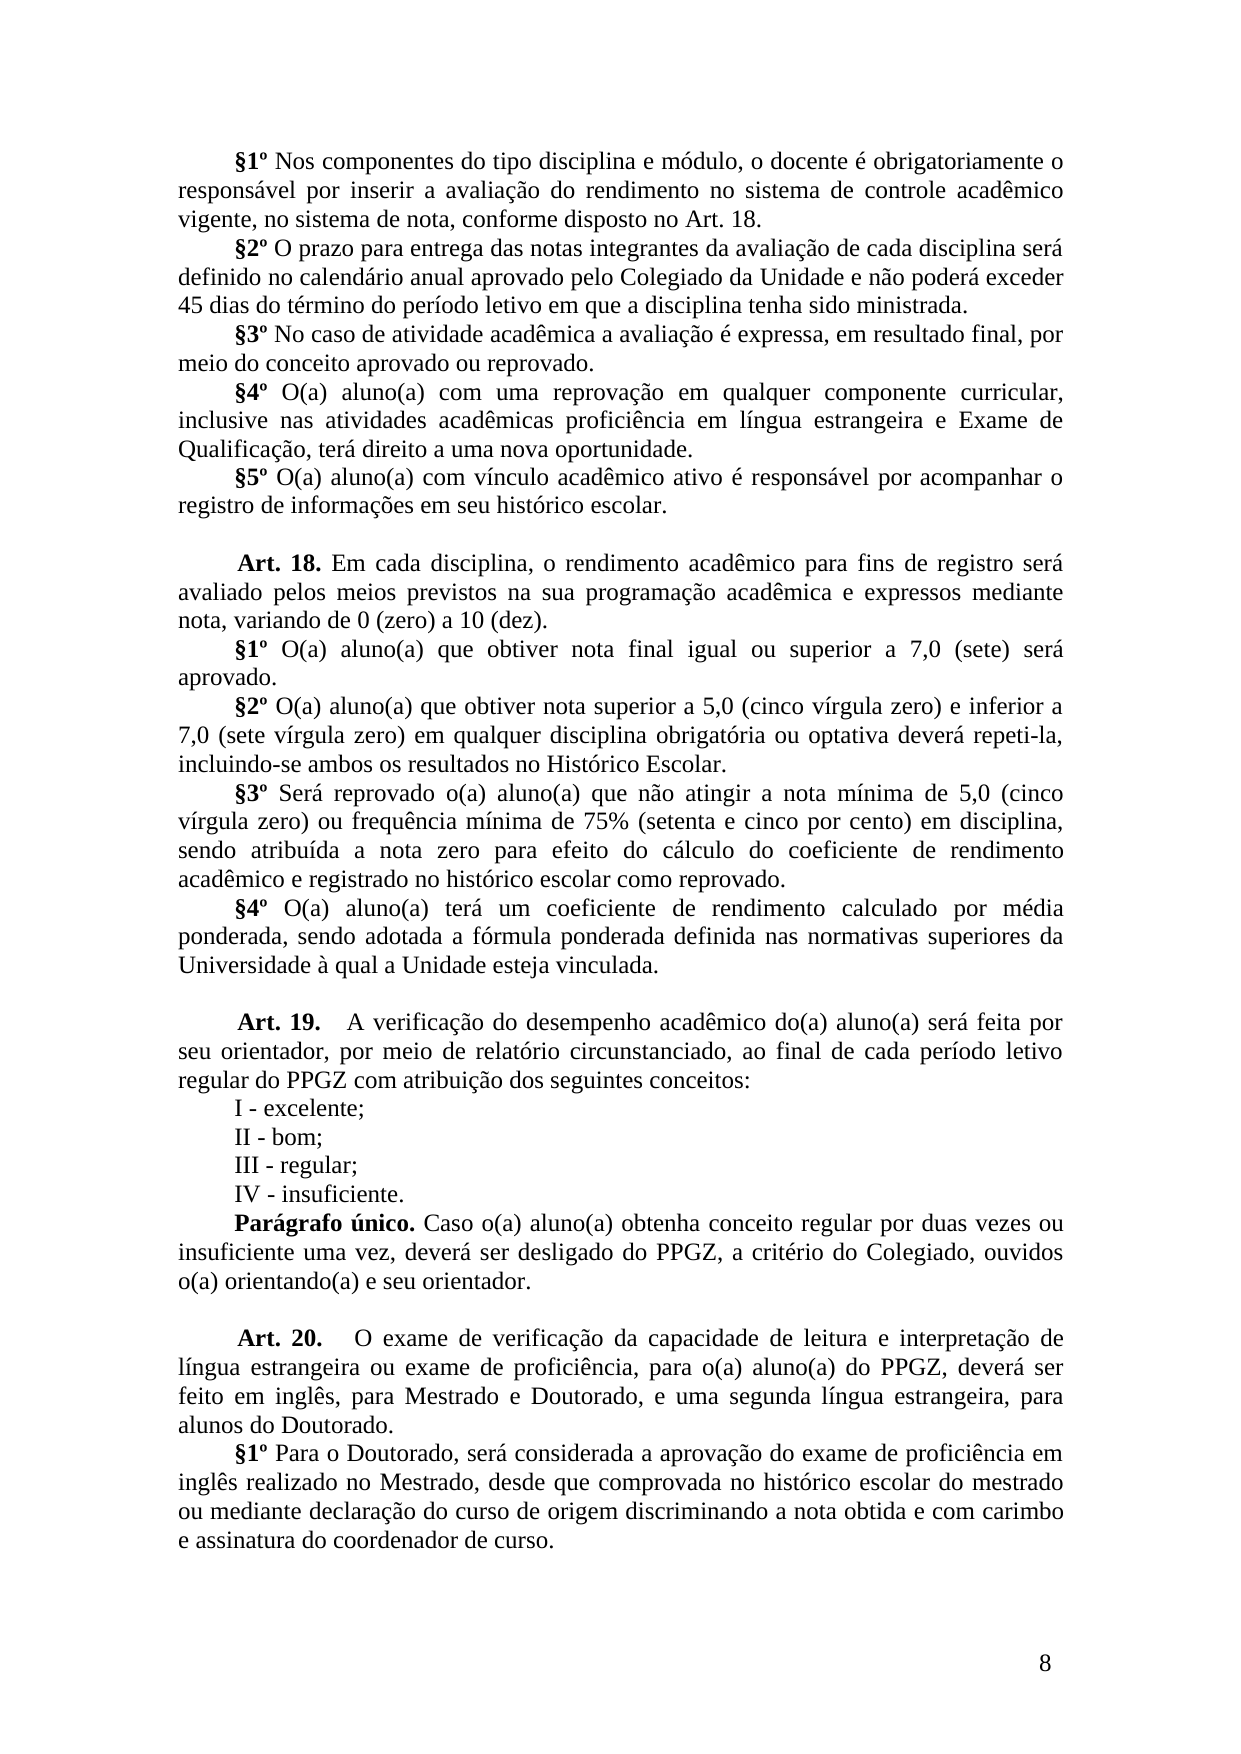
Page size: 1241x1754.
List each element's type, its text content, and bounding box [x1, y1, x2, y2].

text Art. 19. A verificação do desempenho acadêmico do(a) aluno(a) será feita por seu orientador, por meio de relatório circunstanciado, ao final de cada período letivo regular do PPGZ com atribuição dos seguintes conceitos: [178, 1007, 1064, 1094]
text Parágrafo único. Caso o(a) aluno(a) obtenha conceito regular por duas vezes ou insuficiente uma vez, deverá ser desligado do PPGZ, a critério do Colegiado, ouvidos o(a) orientando(a) e seu orientador. [178, 1208, 1064, 1295]
text §1º Para o Doutorado, será considerada a aprovação do exame de proficiência em inglês realizado no Mestrado, desde que comprovada no histórico escolar do mestrado ou mediante declaração do curso de origem discriminando a nota obtida e com carimbo e assinatura do coordenador de curso. [178, 1438, 1064, 1553]
list - regular; [234, 1151, 1211, 1179]
text §2º O prazo para entrega das notas integrantes da avaliação de cada disciplina será definido no calendário anual aprovado pelo Colegiado da Unidade e não poderá exceder 45 dias do término do período letivo em que a disciplina tenha sido ministrada. [178, 233, 1064, 319]
text Art. 18. Em cada disciplina, o rendimento acadêmico para fins de registro será avaliado pelos meios previstos na sua programação acadêmica e expressos mediante nota, variando de 0 (zero) a 10 (dez). [178, 548, 1064, 634]
text §4º O(a) aluno(a) com uma reprovação em qualquer componente curricular, inclusive nas atividades acadêmicas proficiência em língua estrangeira e Exame de Qualificação, terá direito a uma nova oportunidade. [178, 377, 1064, 463]
text §3º No caso de atividade acadêmica a avaliação é expressa, em resultado final, por meio do conceito aprovado ou reprovado. [178, 319, 1064, 377]
text §1º Nos componentes do tipo disciplina e módulo, o docente é obrigatoriamente o responsável por inserir a avaliação do rendimento no sistema de controle acadêmico vigente, no sistema de nota, conforme disposto no Art. 18. [178, 146, 1064, 233]
text §4º O(a) aluno(a) terá um coeficiente de rendimento calculado por média ponderada, sendo adotada a fórmula ponderada definida nas normativas superiores da Universidade à qual a Unidade esteja vinculada. [178, 893, 1064, 979]
text §1º O(a) aluno(a) que obtiver nota final igual ou superior a 7,0 (sete) será aprovado. [178, 635, 1064, 691]
text §5º O(a) aluno(a) com vínculo acadêmico ativo é responsável por acompanhar o registro de informações em seu histórico escolar. [178, 463, 1064, 519]
text §2º O(a) aluno(a) que obtiver nota superior a 5,0 (cinco vírgula zero) e inferior a 7,0 (sete vírgula zero) em qualquer disciplina obrigatória ou optativa deverá repeti-la, incluindo-se ambos os resultados no Histórico Escolar. [178, 691, 1064, 778]
text Art. 20. O exame de verificação da capacidade de leitura e interpretação de língua estrangeira ou exame de proficiência, para o(a) aluno(a) do PPGZ, deverá ser feito em inglês, para Mestrado e Doutorado, e uma segunda língua estrangeira, para alunos do Doutorado. [178, 1323, 1064, 1438]
list - insuficiente. [234, 1179, 1211, 1208]
text I - excelente; II - bom; [234, 1094, 366, 1151]
text §3º Será reprovado o(a) aluno(a) que não atingir a nota mínima de 5,0 (cinco vírgula zero) ou frequência mínima de 75% (setenta e cinco por cento) em disciplina, sendo atribuída a nota zero para efeito do cálculo do coeficiente de rendimento acadêmico e registrado no histórico escolar como reprovado. [178, 778, 1064, 893]
